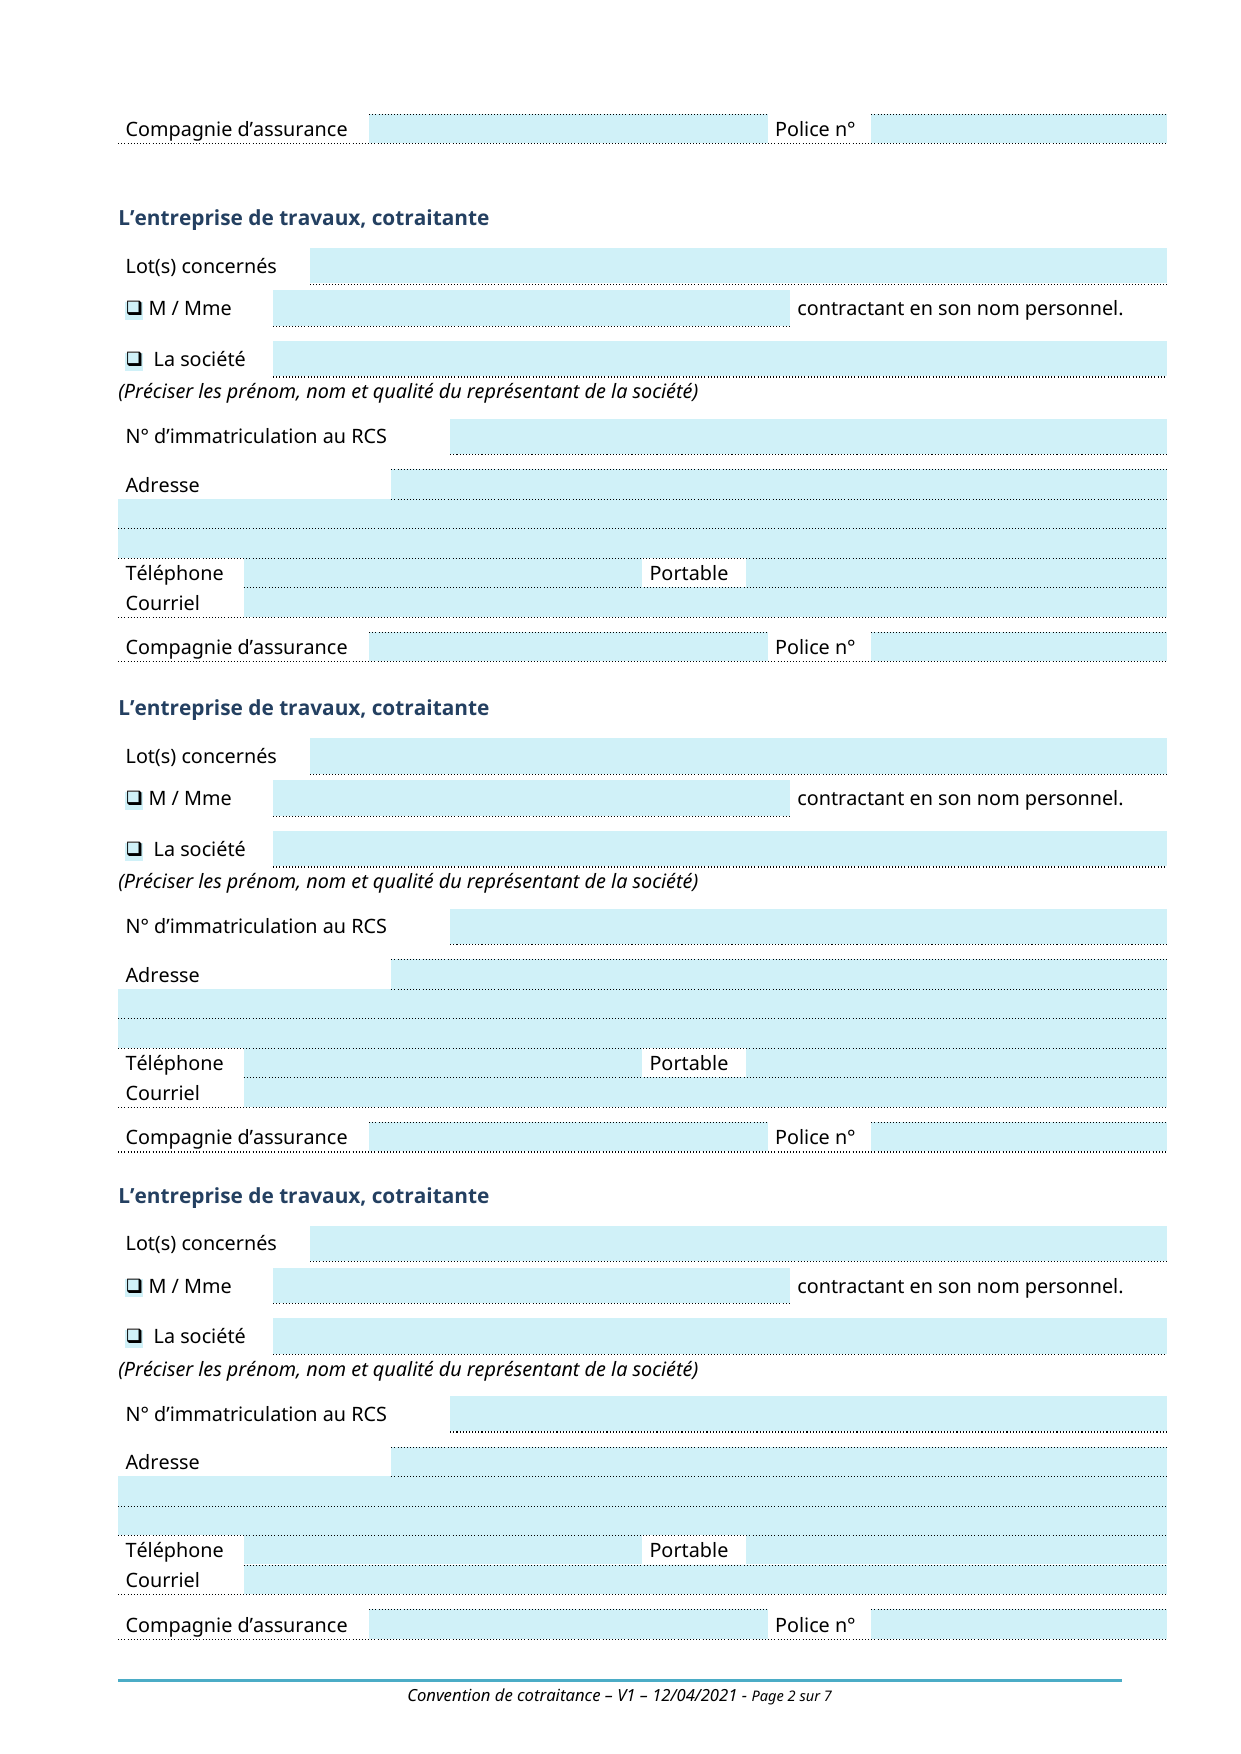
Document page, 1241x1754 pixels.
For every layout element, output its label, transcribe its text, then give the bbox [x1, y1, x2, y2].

table_header contractant en son nom personnel. [790, 780, 1167, 816]
table_header N° d’immatriculation au RCS [118, 1396, 450, 1431]
table_header [273, 831, 1167, 866]
table_header M / Mme [118, 1268, 273, 1303]
table_header [369, 1122, 768, 1151]
table_cell [244, 1048, 642, 1077]
table_cell [244, 1565, 1167, 1594]
table_header Lot(s) concernés [118, 1226, 310, 1261]
table_header [391, 1447, 1167, 1476]
table_header N° d’immatriculation au RCS [118, 909, 450, 944]
table_header [273, 780, 790, 816]
table_header Compagnie d’assurance [118, 1609, 369, 1639]
table_cell [244, 1535, 642, 1564]
table_header [450, 1396, 1167, 1431]
table_cell [244, 558, 642, 587]
table_header Police n° [768, 1609, 871, 1639]
table_cell [118, 989, 1167, 1018]
table_header La société [118, 1318, 273, 1354]
table_header [310, 248, 1167, 283]
table_header [273, 290, 790, 326]
table_header [273, 1268, 790, 1303]
table_cell [244, 1077, 1167, 1107]
table_header Adresse [118, 1447, 391, 1476]
table_header [450, 909, 1167, 944]
table_header Adresse [118, 469, 391, 499]
table_header M / Mme [118, 780, 273, 816]
table_header [273, 1318, 1167, 1354]
table_cell Téléphone [118, 558, 243, 587]
table_cell Téléphone [118, 1048, 243, 1077]
subtitle L’entreprise de travaux, cotraitante [118, 203, 1122, 232]
table_cell [746, 1048, 1167, 1077]
table_header Adresse [118, 959, 391, 989]
table_header Police n° [768, 1122, 871, 1151]
table_header M / Mme [118, 290, 273, 326]
table_header [871, 632, 1167, 661]
subtitle L’entreprise de travaux, cotraitante [118, 693, 1122, 722]
table_header [310, 738, 1167, 774]
table_header Police n° [768, 632, 871, 661]
table_cell [746, 1535, 1167, 1564]
table_header [391, 469, 1167, 499]
table_cell Courriel [118, 1565, 243, 1594]
table_header Compagnie d’assurance [118, 1122, 369, 1151]
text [118, 377, 1122, 404]
table_header Police n° [768, 114, 871, 143]
table_cell Portable [642, 1048, 746, 1077]
table_header Lot(s) concernés [118, 738, 310, 774]
table_header [871, 1609, 1167, 1639]
table_header [273, 341, 1167, 376]
table_header Lot(s) concernés [118, 248, 310, 283]
text (Préciser les prénom, nom et qualité du représentant de la société) [118, 867, 1122, 894]
table_header Compagnie d’assurance [118, 114, 369, 143]
table_header contractant en son nom personnel. [790, 290, 1167, 326]
table_header La société [118, 341, 273, 376]
table_cell Portable [642, 1535, 746, 1564]
table_header [369, 1609, 768, 1639]
table_cell [118, 1506, 1167, 1535]
table_header [369, 114, 768, 143]
table_header [871, 1122, 1167, 1151]
text (Préciser les prénom, nom et qualité du représentant de la société) [118, 1355, 1122, 1382]
table_header contractant en son nom personnel. [790, 1268, 1167, 1303]
table_header [310, 1226, 1167, 1261]
table_header La société [118, 831, 273, 866]
table_cell [746, 558, 1167, 587]
table_cell Téléphone [118, 1535, 243, 1564]
table_cell Portable [642, 558, 746, 587]
table_header [871, 114, 1167, 143]
table_cell [118, 1476, 1167, 1506]
table_cell Courriel [118, 1077, 243, 1107]
subtitle L’entreprise de travaux, cotraitante [118, 1181, 1122, 1209]
table_cell Courriel [118, 587, 243, 617]
table_cell [118, 1018, 1167, 1048]
table_header [391, 959, 1167, 989]
table_header [369, 632, 768, 661]
table_header Compagnie d’assurance [118, 632, 369, 661]
table_cell [118, 528, 1167, 558]
table_header N° d’immatriculation au RCS [118, 419, 450, 454]
table_cell [244, 587, 1167, 617]
table_cell [118, 499, 1167, 528]
table_header [450, 419, 1167, 454]
